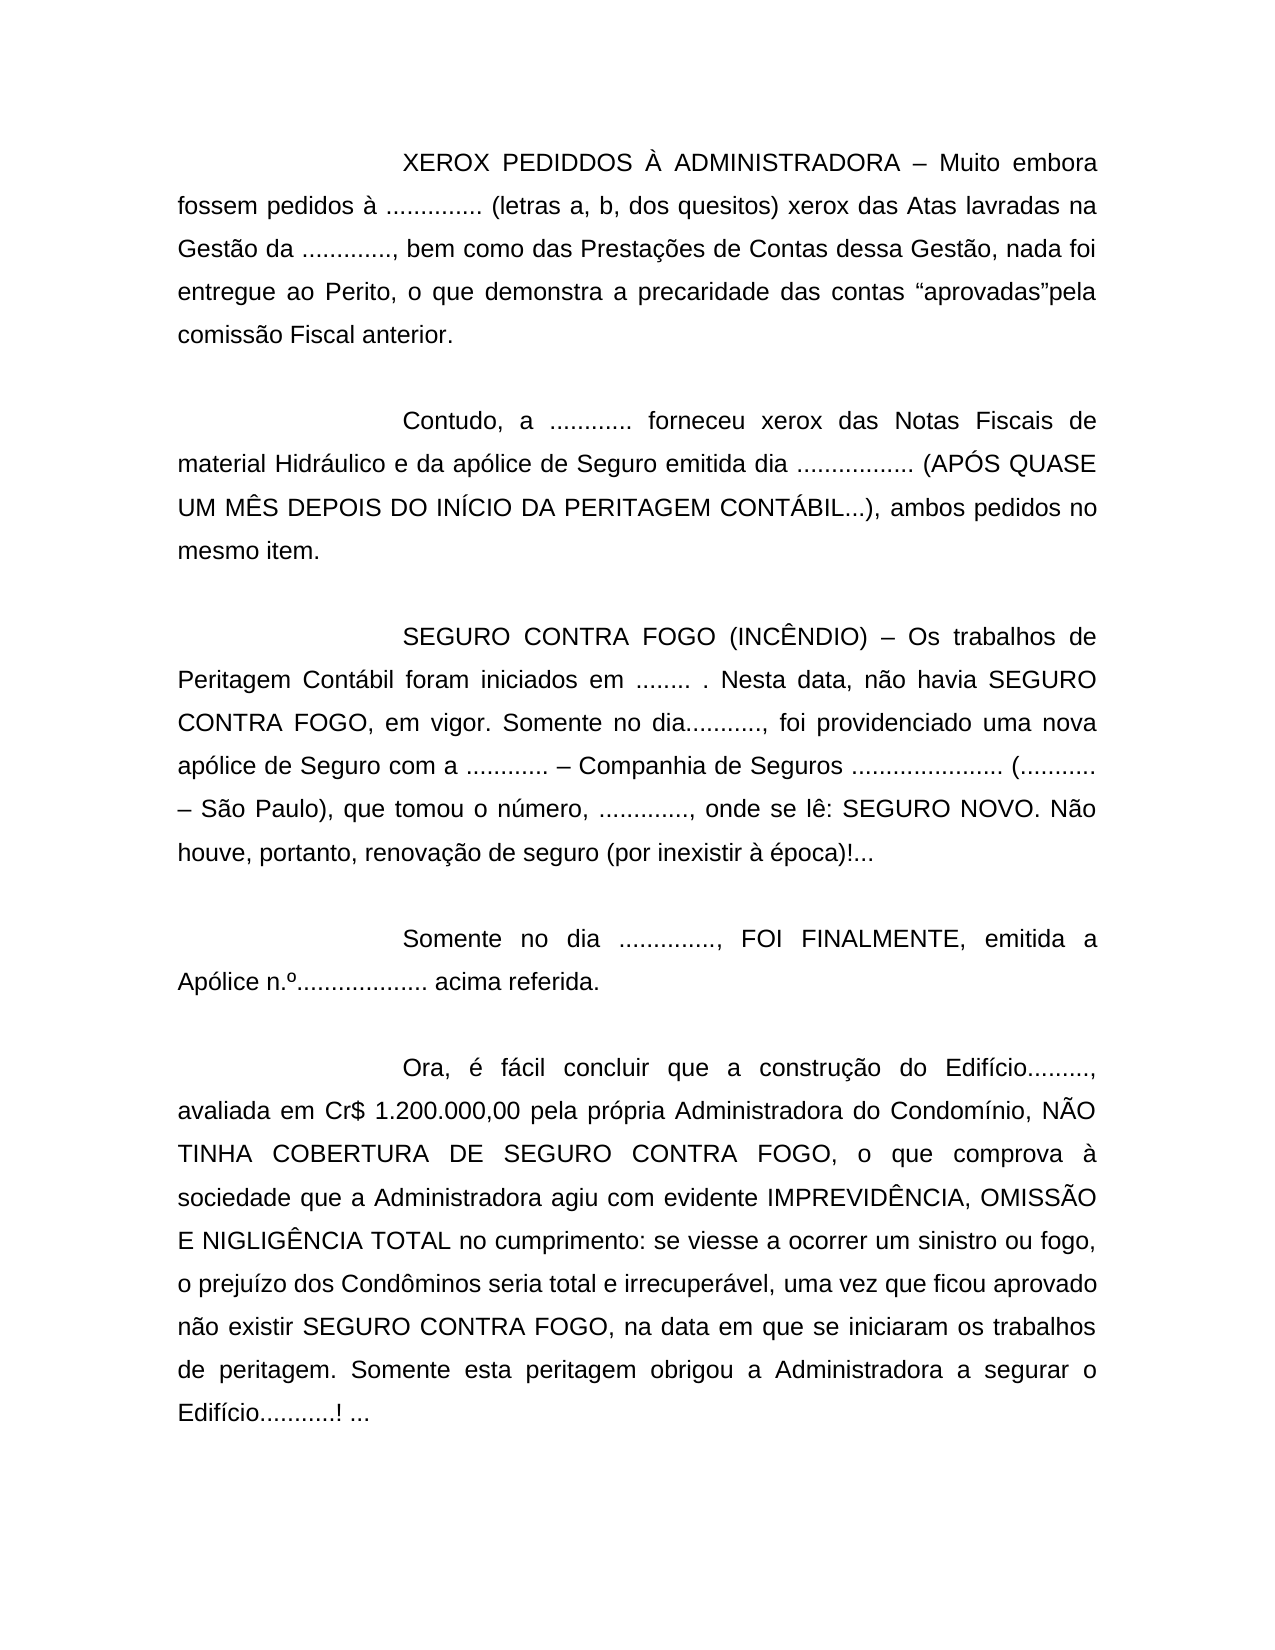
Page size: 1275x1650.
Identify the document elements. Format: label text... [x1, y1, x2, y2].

text Contudo, a ............ forneceu xerox das Notas Fiscais de material Hidráulico e da apólice de Seguro emitida dia ................. (APÓS QUASE UM MÊS DEPOIS DO INÍCIO DA PERITAGEM CONTÁBIL...), ambos pedidos no mesmo item. [177, 406, 1098, 564]
text Somente no dia .............., FOI FINALMENTE, emitida a Apólice n.º................... acima referida. [177, 924, 1098, 996]
text Ora, é fácil concluir que a construção do Edifício........., avaliada em Cr$ 1.200.000,00 pela própria Administradora do Condomínio, NÃO TINHA COBERTURA DE SEGURO CONTRA FOGO, o que comprova à sociedade que a Administradora agiu com evidente IMPREVIDÊNCIA, OMISSÃO E NIGLIGÊNCIA TOTAL no cumprimento: se viesse a ocorrer um sinistro ou fogo, o prejuízo dos Condôminos seria total e irrecuperável, uma vez que ficou aprovado não existir SEGURO CONTRA FOGO, na data em que se iniciaram os trabalhos de peritagem. Somente esta peritagem obrigou a Administradora a segurar o Edifício...........! ... [177, 1053, 1098, 1427]
text SEGURO CONTRA FOGO (INCÊNDIO) – Os trabalhos de Peritagem Contábil foram iniciados em ........ . Nesta data, não havia SEGURO CONTRA FOGO, em vigor. Somente no dia..........., foi providenciado uma nova apólice de Seguro com a ............ – Companhia de Seguros ...................... (........... – São Paulo), que tomou o número, ............., onde se lê: SEGURO NOVO. Não houve, portanto, renovação de seguro (por inexistir à época)!... [177, 622, 1098, 866]
text XEROX PEDIDDOS À ADMINISTRADORA – Muito embora fossem pedidos à .............. (letras a, b, dos quesitos) xerox das Atas lavradas na Gestão da ............., bem como das Prestações de Contas dessa Gestão, nada foi entregue ao Perito, o que demonstra a precaridade das contas “aprovadas”pela comissão Fiscal anterior. [177, 148, 1098, 349]
